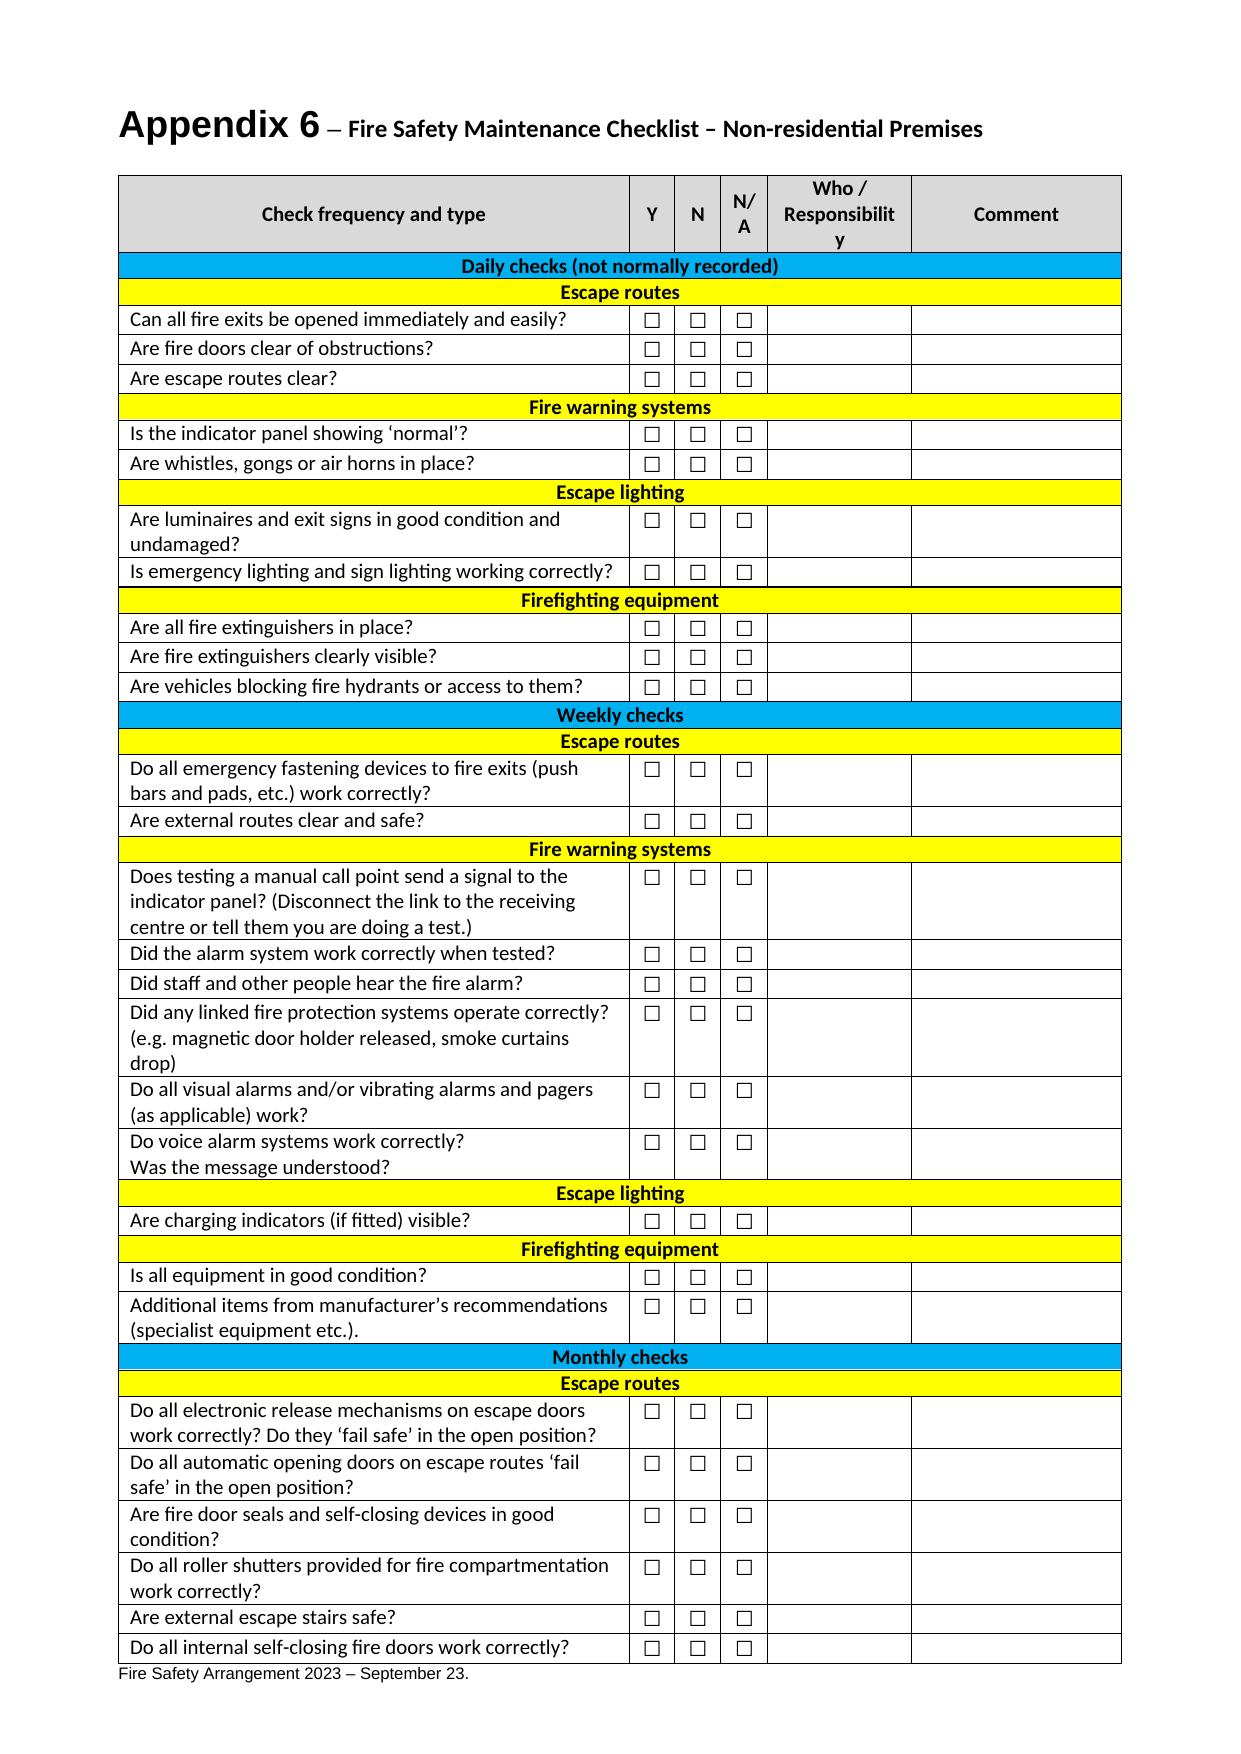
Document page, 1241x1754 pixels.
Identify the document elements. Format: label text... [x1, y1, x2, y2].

table_cell [912, 1397, 1121, 1448]
table_cell [768, 614, 911, 642]
table_header Who / Responsibility [768, 176, 911, 252]
table_cell [768, 421, 911, 449]
table_cell [912, 450, 1121, 478]
table_cell Are escape routes clear? [119, 365, 629, 393]
table_cell Firefighting equipment [119, 1236, 1121, 1262]
table_cell [912, 755, 1121, 806]
table_cell Escape lighting [119, 480, 1121, 505]
table_cell Is all equipment in good condition? [119, 1263, 629, 1291]
table_cell [912, 365, 1121, 393]
table_cell [768, 1129, 911, 1179]
table_cell Do all emergency fastening devices to fire exits (push bars and pads, etc.) work correctly? [119, 755, 629, 806]
table_cell [768, 506, 911, 557]
table_cell Are external escape stairs safe? [119, 1605, 629, 1633]
table_cell [768, 1501, 911, 1552]
table_cell Escape routes [119, 1371, 1121, 1396]
table_cell [768, 1553, 911, 1603]
table_cell Weekly checks [119, 702, 1121, 728]
table_cell Are whistles, gongs or air horns in place? [119, 450, 629, 478]
table_cell [912, 807, 1121, 836]
table_cell [768, 1263, 911, 1291]
table_cell [912, 1292, 1121, 1343]
table_cell Is the indicator panel showing ‘normal’? [119, 421, 629, 449]
table_cell Are fire extinguishers clearly visible? [119, 643, 629, 672]
table_cell Can all fire exits be opened immediately and easily? [119, 306, 629, 334]
table_cell [768, 863, 911, 939]
table_cell Did any linked fire protection systems operate correctly? (e.g. magnetic door holder released, smoke curtains drop) [119, 999, 629, 1076]
table_cell [912, 1449, 1121, 1500]
table_header N/ A [721, 176, 767, 252]
table_cell [912, 421, 1121, 449]
table_cell Did staff and other people hear the fire alarm? [119, 970, 629, 998]
table_cell [912, 1129, 1121, 1179]
table_cell Are fire door seals and self-closing devices in good condition? [119, 1501, 629, 1552]
table_cell [768, 999, 911, 1076]
table_cell [912, 999, 1121, 1076]
table_cell [768, 643, 911, 672]
table_cell Do voice alarm systems work correctly? Was the message understood? [119, 1129, 629, 1179]
table_cell Are charging indicators (if fitted) visible? [119, 1207, 629, 1235]
table_cell Fire warning systems [119, 394, 1121, 419]
table_cell [912, 1263, 1121, 1291]
table_header Comment [912, 176, 1121, 252]
table_cell [768, 1397, 911, 1448]
table_cell Do all internal self-closing fire doors work correctly? [119, 1634, 629, 1662]
table_cell Do all electronic release mechanisms on escape doors work correctly? Do they ‘fail safe’ in the open position? [119, 1397, 629, 1448]
table_cell [912, 940, 1121, 969]
table_cell Additional items from manufacturer’s recommendations (specialist equipment etc.). [119, 1292, 629, 1343]
table_cell [768, 558, 911, 586]
table_cell [912, 558, 1121, 586]
table_cell [768, 1634, 911, 1662]
table_cell Does testing a manual call point send a signal to the indicator panel? (Disconnect the link to the receiving centre or tell them you are doing a test.) [119, 863, 629, 939]
table_cell [768, 335, 911, 364]
table_cell [768, 970, 911, 998]
table_cell [912, 970, 1121, 998]
table_cell Daily checks (not normally recorded) [119, 253, 1121, 278]
table_cell [768, 365, 911, 393]
table_header Y [630, 176, 674, 252]
table_cell [912, 1077, 1121, 1127]
table_cell Are luminaires and exit signs in good condition and undamaged? [119, 506, 629, 557]
table_cell [768, 1605, 911, 1633]
table_cell [912, 306, 1121, 334]
table_cell Are external routes clear and safe? [119, 807, 629, 836]
table_cell Are vehicles blocking fire hydrants or access to them? [119, 673, 629, 701]
table_header N [675, 176, 720, 252]
table_cell [912, 1634, 1121, 1662]
table_cell Monthly checks [119, 1344, 1121, 1369]
table_cell [912, 1605, 1121, 1633]
table_cell Escape routes [119, 729, 1121, 754]
table_cell Do all automatic opening doors on escape routes ‘fail safe’ in the open position? [119, 1449, 629, 1500]
table_cell Escape routes [119, 279, 1121, 305]
table_cell [912, 673, 1121, 701]
text Appendix 6 – Fire Safety Maintenance Checklist – Non-residential Premises [118, 103, 1122, 146]
table_cell [768, 1077, 911, 1127]
table_cell [768, 1292, 911, 1343]
table_cell Did the alarm system work correctly when tested? [119, 940, 629, 969]
table_cell [768, 306, 911, 334]
table_cell [768, 755, 911, 806]
table_cell [768, 1449, 911, 1500]
table_cell [912, 643, 1121, 672]
table_cell [912, 335, 1121, 364]
table_cell [768, 673, 911, 701]
table_cell [912, 863, 1121, 939]
table_cell Fire warning systems [119, 837, 1121, 862]
table_cell Do all roller shutters provided for fire compartmentation work correctly? [119, 1553, 629, 1603]
table_cell Escape lighting [119, 1180, 1121, 1206]
table_cell [768, 807, 911, 836]
table_cell [768, 940, 911, 969]
table_cell Is emergency lighting and sign lighting working correctly? [119, 558, 629, 586]
table_cell [912, 1501, 1121, 1552]
table_cell Firefighting equipment [119, 588, 1121, 613]
table_cell [912, 1553, 1121, 1603]
table_cell [912, 506, 1121, 557]
table_cell [768, 450, 911, 478]
table_cell [912, 614, 1121, 642]
table_header Check frequency and type [119, 176, 629, 252]
table_cell Do all visual alarms and/or vibrating alarms and pagers (as applicable) work? [119, 1077, 629, 1127]
table_cell Are fire doors clear of obstructions? [119, 335, 629, 364]
table_cell [768, 1207, 911, 1235]
table_cell Are all fire extinguishers in place? [119, 614, 629, 642]
table_cell [912, 1207, 1121, 1235]
